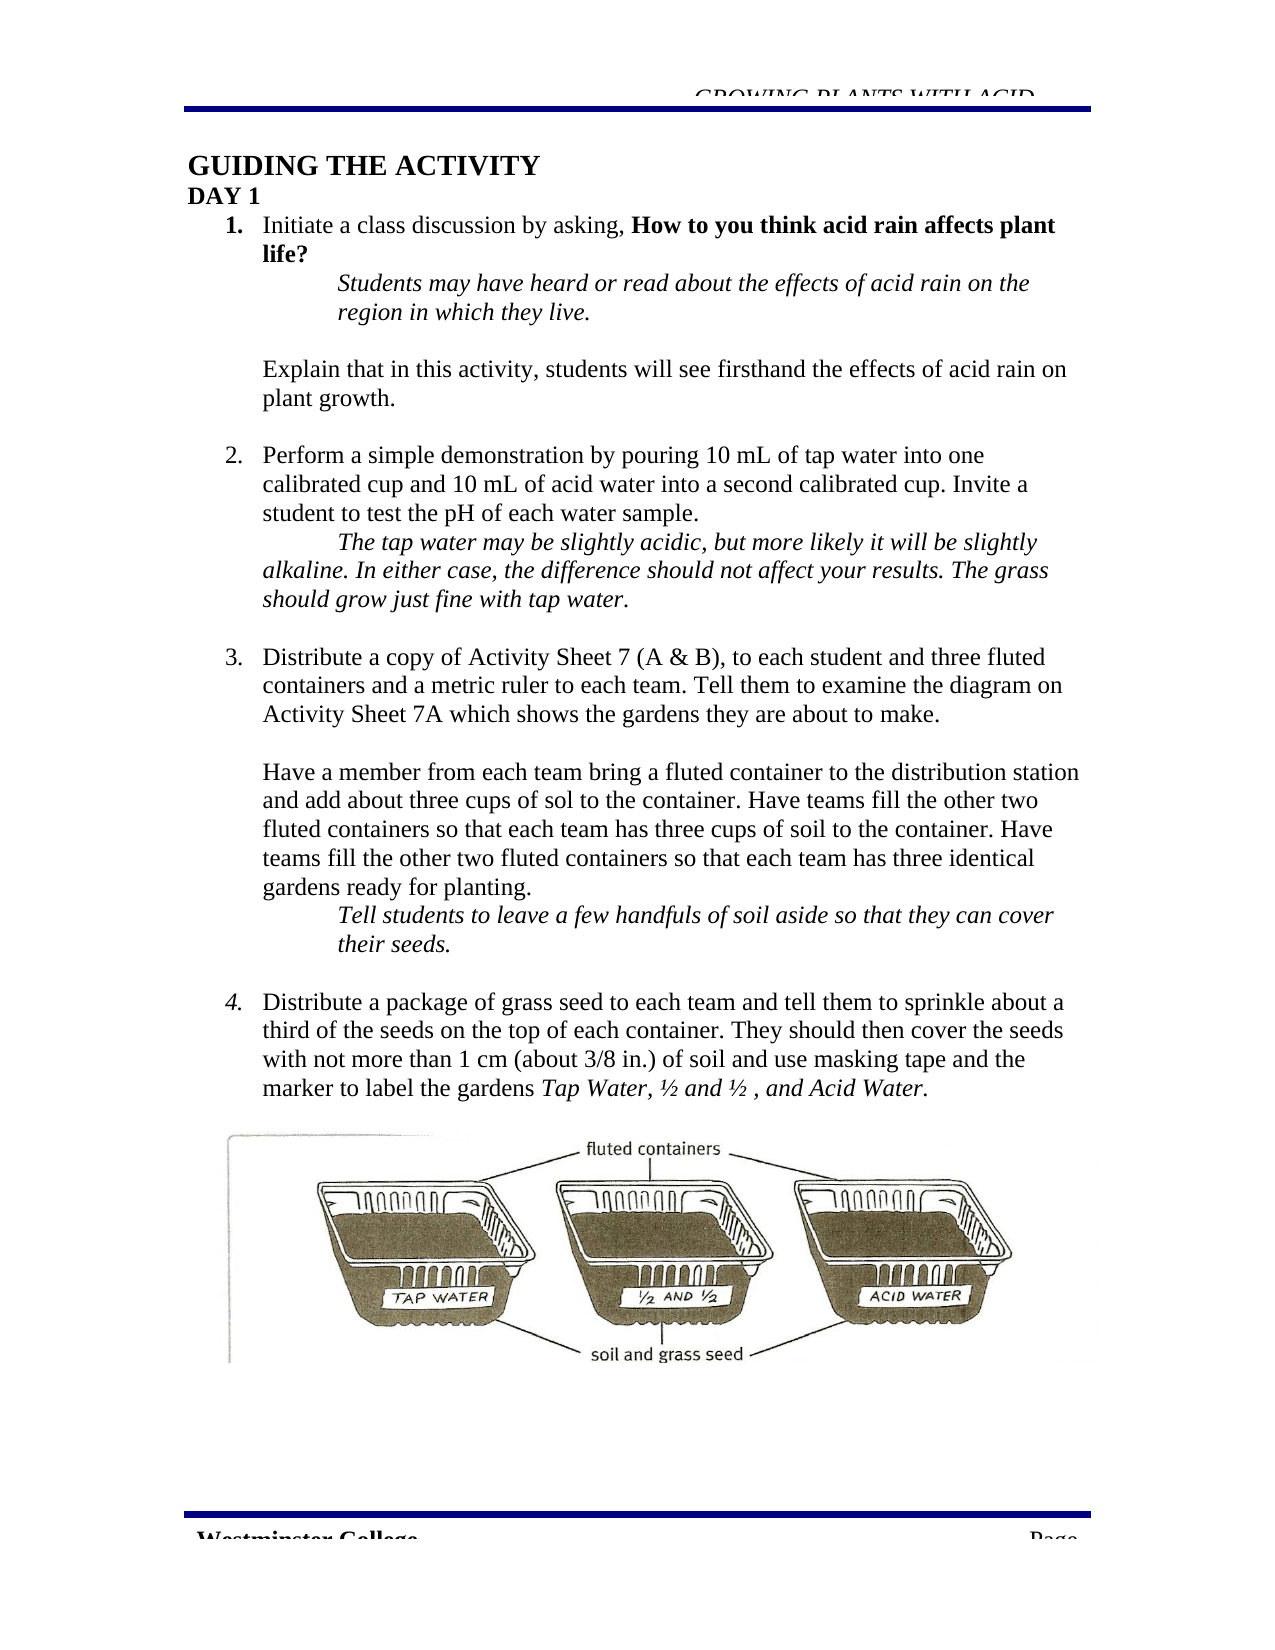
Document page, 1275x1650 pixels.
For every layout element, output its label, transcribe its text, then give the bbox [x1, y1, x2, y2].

list Distribute a package of grass seed to each team and tell them to sprinkle about a third of the seeds on the top of each container. They should then cover the seeds with not more than 1 cm (about 3/8 in.) of soil and use masking tape and the marker to label the gardens Tap Water, ½ and ½ , and Acid Water. [225, 987, 1070, 1102]
text Have a member from each team bring a fluted container to the distribution station and add about three cups of sol to the container. Have teams fill the other two fluted containers so that each team has three cups of soil to the container. Have teams fill the other two fluted containers so that each team has three identical gardens ready for planting. [262, 757, 1082, 901]
text Explain that in this activity, students will see firsthand the effects of acid rain on plant growth. [262, 354, 1069, 412]
text The tap water may be slightly acidic, but more likely it will be slightly alkaline. In either case, the difference should not affect your results. The grass should grow just fine with tap water. [262, 527, 1069, 613]
subtitle GUIDING THE ACTIVITY [187, 148, 1032, 182]
list Distribute a copy of Activity Sheet 7 (A & B), to each student and three fluted containers and a metric ruler to each team. Tell them to examine the diagram on Activity Sheet 7A which shows the gardens they are about to make. [225, 642, 1069, 728]
list Perform a simple demonstration by pouring 10 mL of tap water into one calibrated cup and 10 mL of acid water into a second calibrated cup. Invite a student to test the pH of each water sample. [225, 441, 1035, 527]
text Students may have heard or read about the effects of acid rain on the region in which they live. [337, 268, 1032, 326]
picture [217, 1131, 1099, 1363]
subtitle DAY 1 [187, 182, 1032, 210]
list Initiate a class discussion by asking, How to you think acid rain affects plant life? [225, 210, 1056, 268]
text Tell students to leave a few handfuls of soil aside so that they can cover their seeds. [337, 901, 1056, 958]
